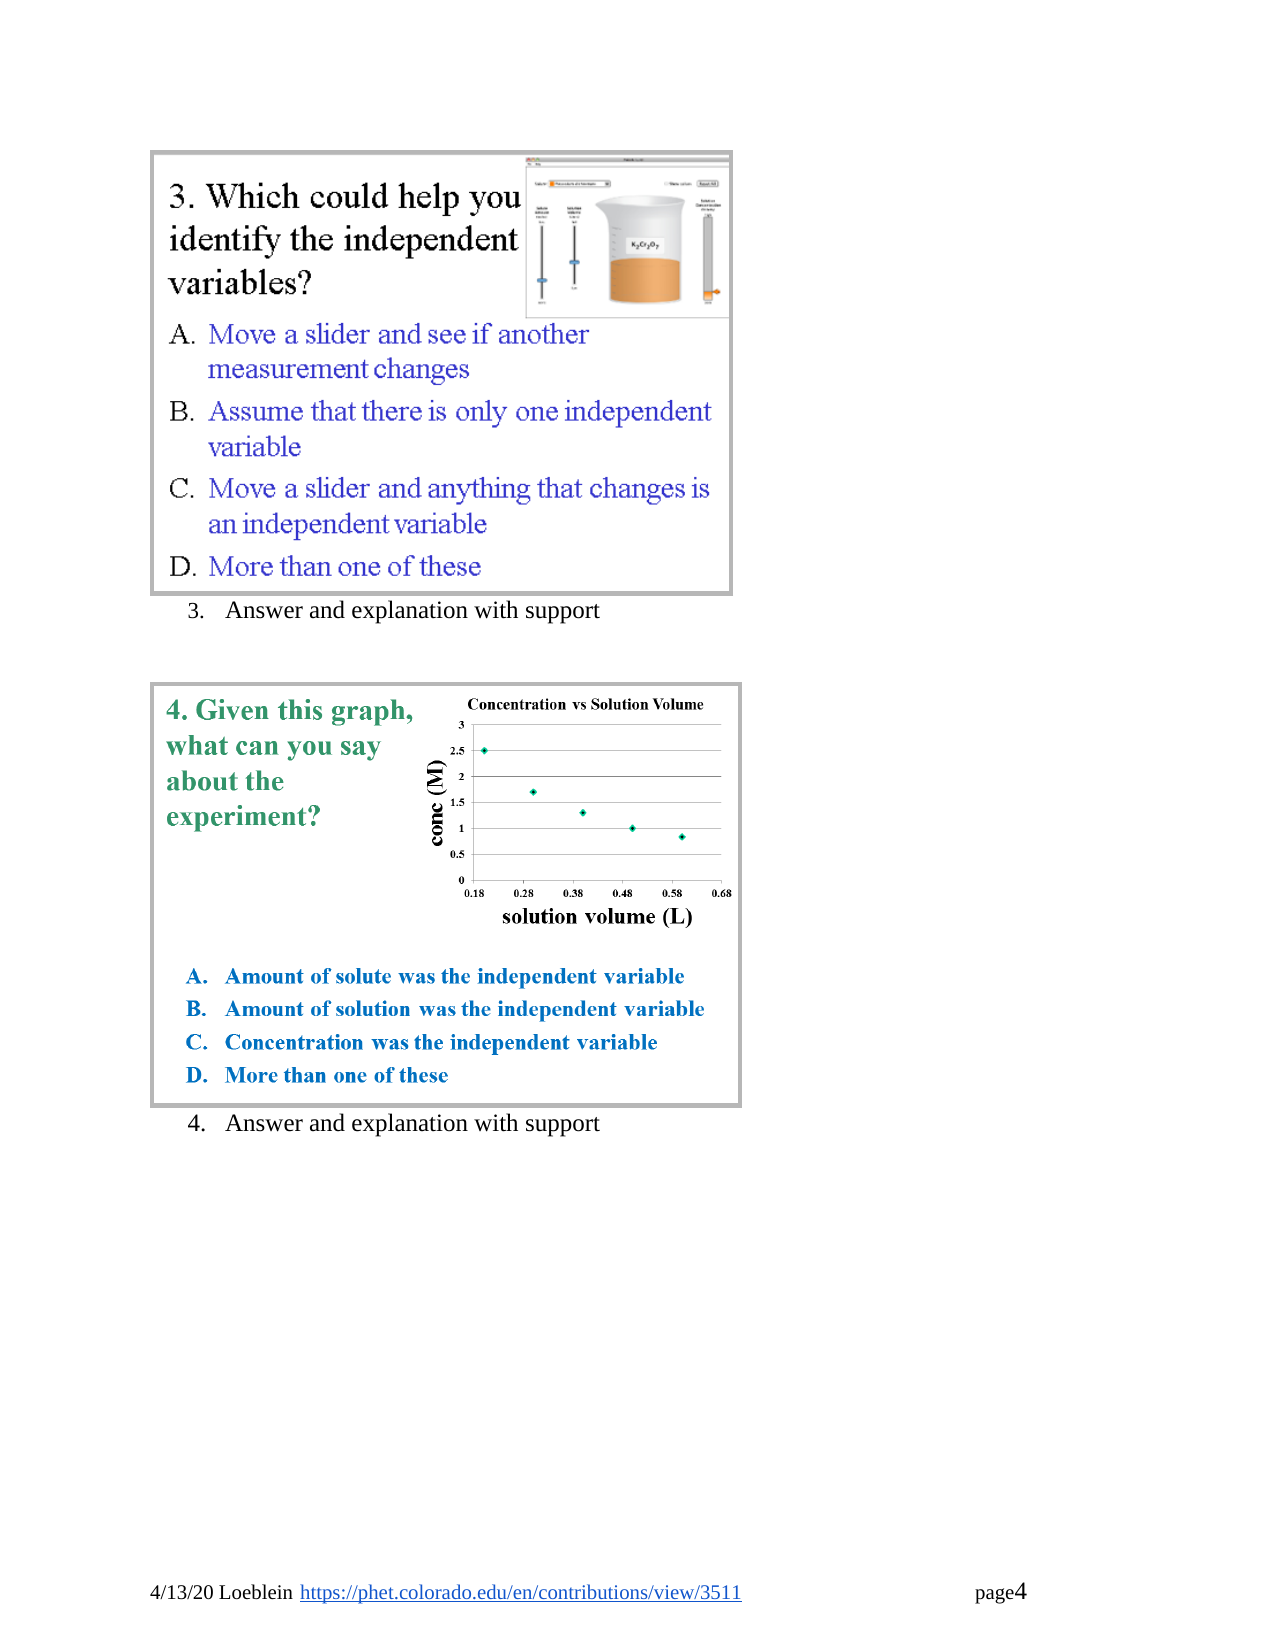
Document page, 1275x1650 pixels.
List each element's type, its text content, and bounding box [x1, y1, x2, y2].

list Answer and explanation with support [187, 1108, 1125, 1136]
picture [154, 154, 729, 591]
list Answer and explanation with support [187, 596, 1125, 624]
picture [154, 686, 738, 1103]
